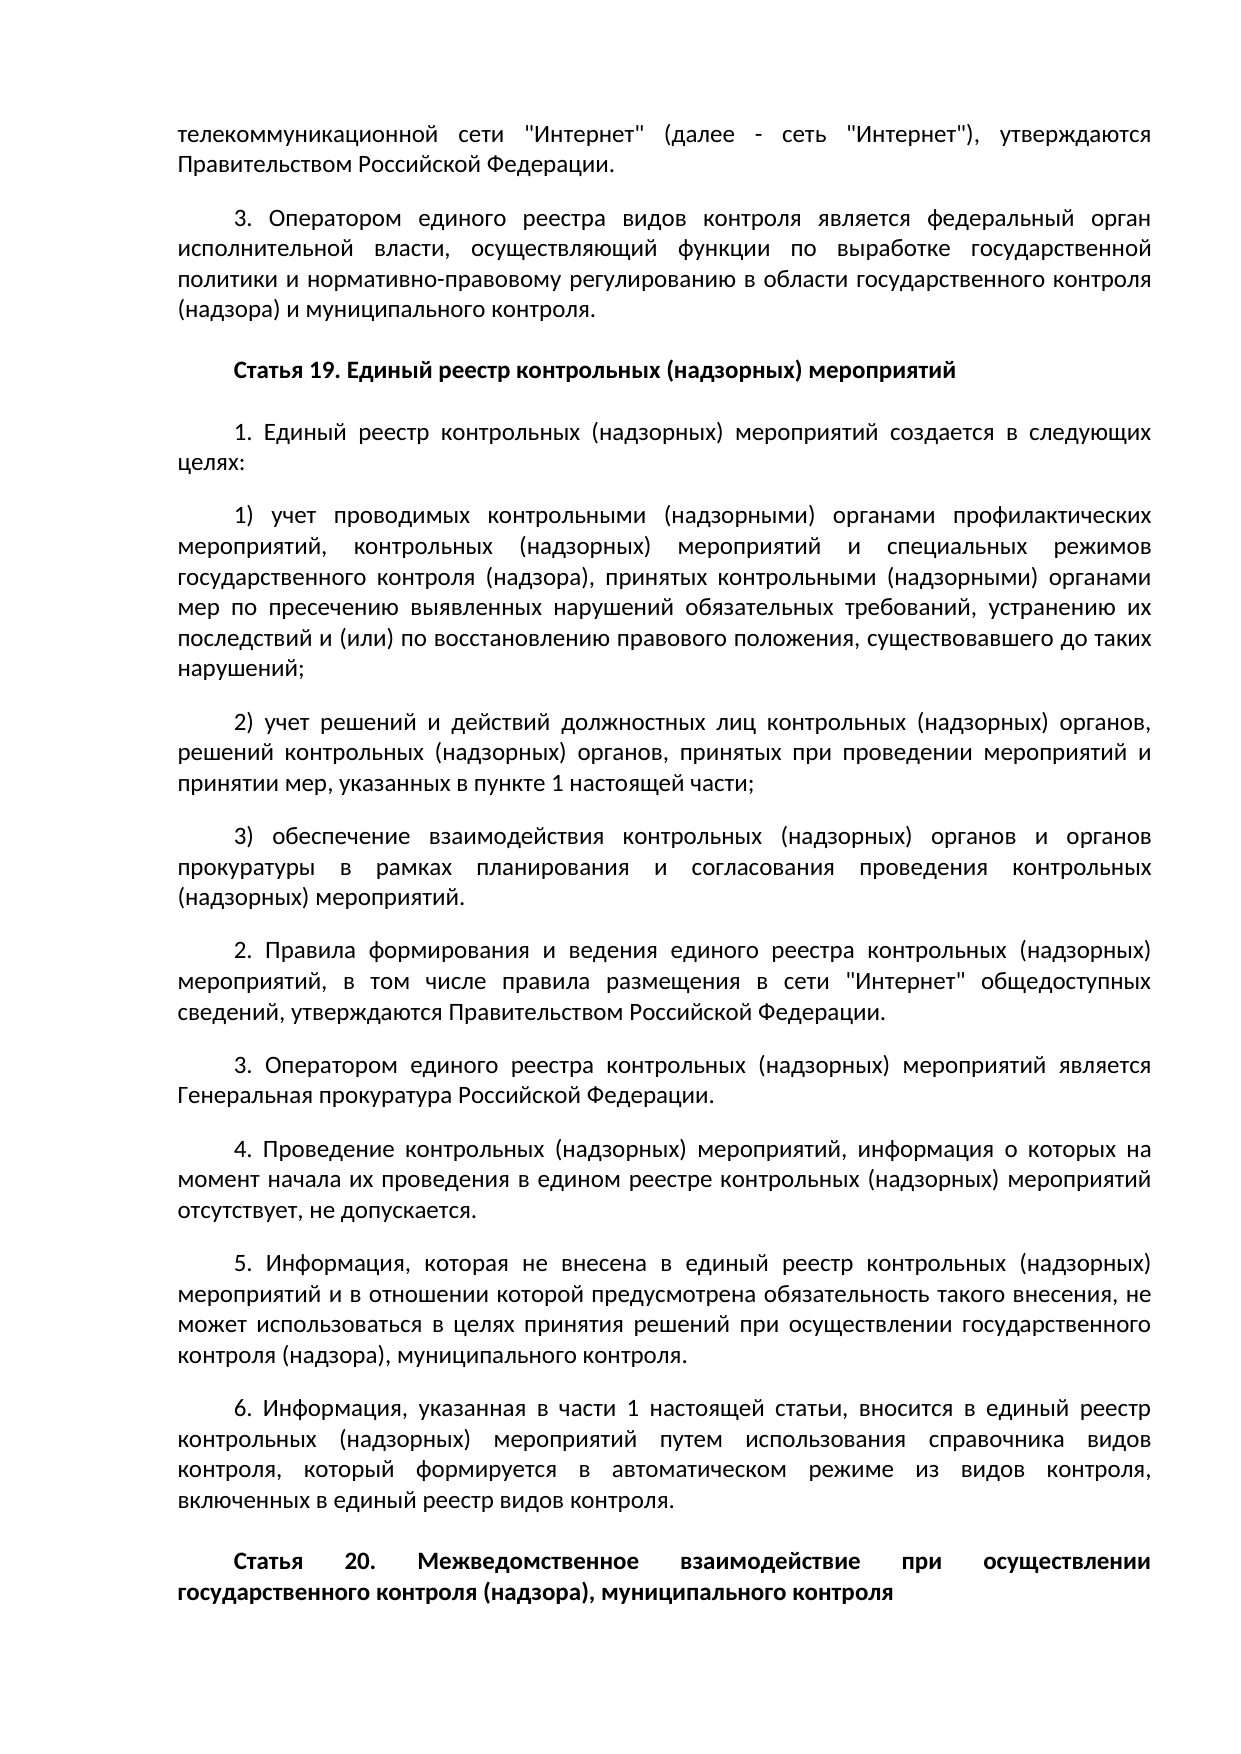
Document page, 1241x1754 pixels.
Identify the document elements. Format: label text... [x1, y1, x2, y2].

text 4. Проведение контрольных (надзорных) мероприятий, информация о которых на момент начала их проведения в едином реестре контрольных (надзорных) мероприятий отсутствует, не допускается. [177, 1133, 1152, 1225]
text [177, 118, 1152, 179]
text 3. Оператором единого реестра контрольных (надзорных) мероприятий является Генеральная прокуратура Российской Федерации. [177, 1049, 1152, 1110]
text 1) учет проводимых контрольными (надзорными) органами профилактических мероприятий, контрольных (надзорных) мероприятий и специальных режимов государственного контроля (надзора), принятых контрольными (надзорными) органами мер по пресечению выявленных нарушений обязательных требований, устранению их последствий и (или) по восстановлению правового положения, существовавшего до таких нарушений; [177, 500, 1152, 683]
text 5. Информация, которая не внесена в единый реестр контрольных (надзорных) мероприятий и в отношении которой предусмотрена обязательность такого внесения, не может использоваться в целях принятия решений при осуществлении государственного контроля (надзора), муниципального контроля. [177, 1248, 1152, 1370]
title Статья 19. Единый реестр контрольных (надзорных) мероприятий [177, 355, 1152, 385]
text 2. Правила формирования и ведения единого реестра контрольных (надзорных) мероприятий, в том числе правила размещения в сети "Интернет" общедоступных сведений, утверждаются Правительством Российской Федерации. [177, 935, 1152, 1026]
text 3) обеспечение взаимодействия контрольных (надзорных) органов и органов прокуратуры в рамках планирования и согласования проведения контрольных (надзорных) мероприятий. [177, 820, 1152, 912]
text 1. Единый реестр контрольных (надзорных) мероприятий создается в следующих целях: [177, 416, 1152, 477]
title Статья 20. Межведомственное взаимодействие при осуществлении государственного контроля (надзора), муниципального контроля [177, 1545, 1152, 1606]
text 3. Оператором единого реестра видов контроля является федеральный орган исполнительной власти, осуществляющий функции по выработке государственной политики и нормативно-правовому регулированию в области государственного контроля (надзора) и муниципального контроля. [177, 202, 1152, 324]
text 6. Информация, указанная в части 1 настоящей статьи, вносится в единый реестр контрольных (надзорных) мероприятий путем использования справочника видов контроля, который формируется в автоматическом режиме из видов контроля, включенных в единый реестр видов контроля. [177, 1393, 1152, 1515]
text 2) учет решений и действий должностных лиц контрольных (надзорных) органов, решений контрольных (надзорных) органов, принятых при проведении мероприятий и принятии мер, указанных в пункте 1 настоящей части; [177, 706, 1152, 797]
